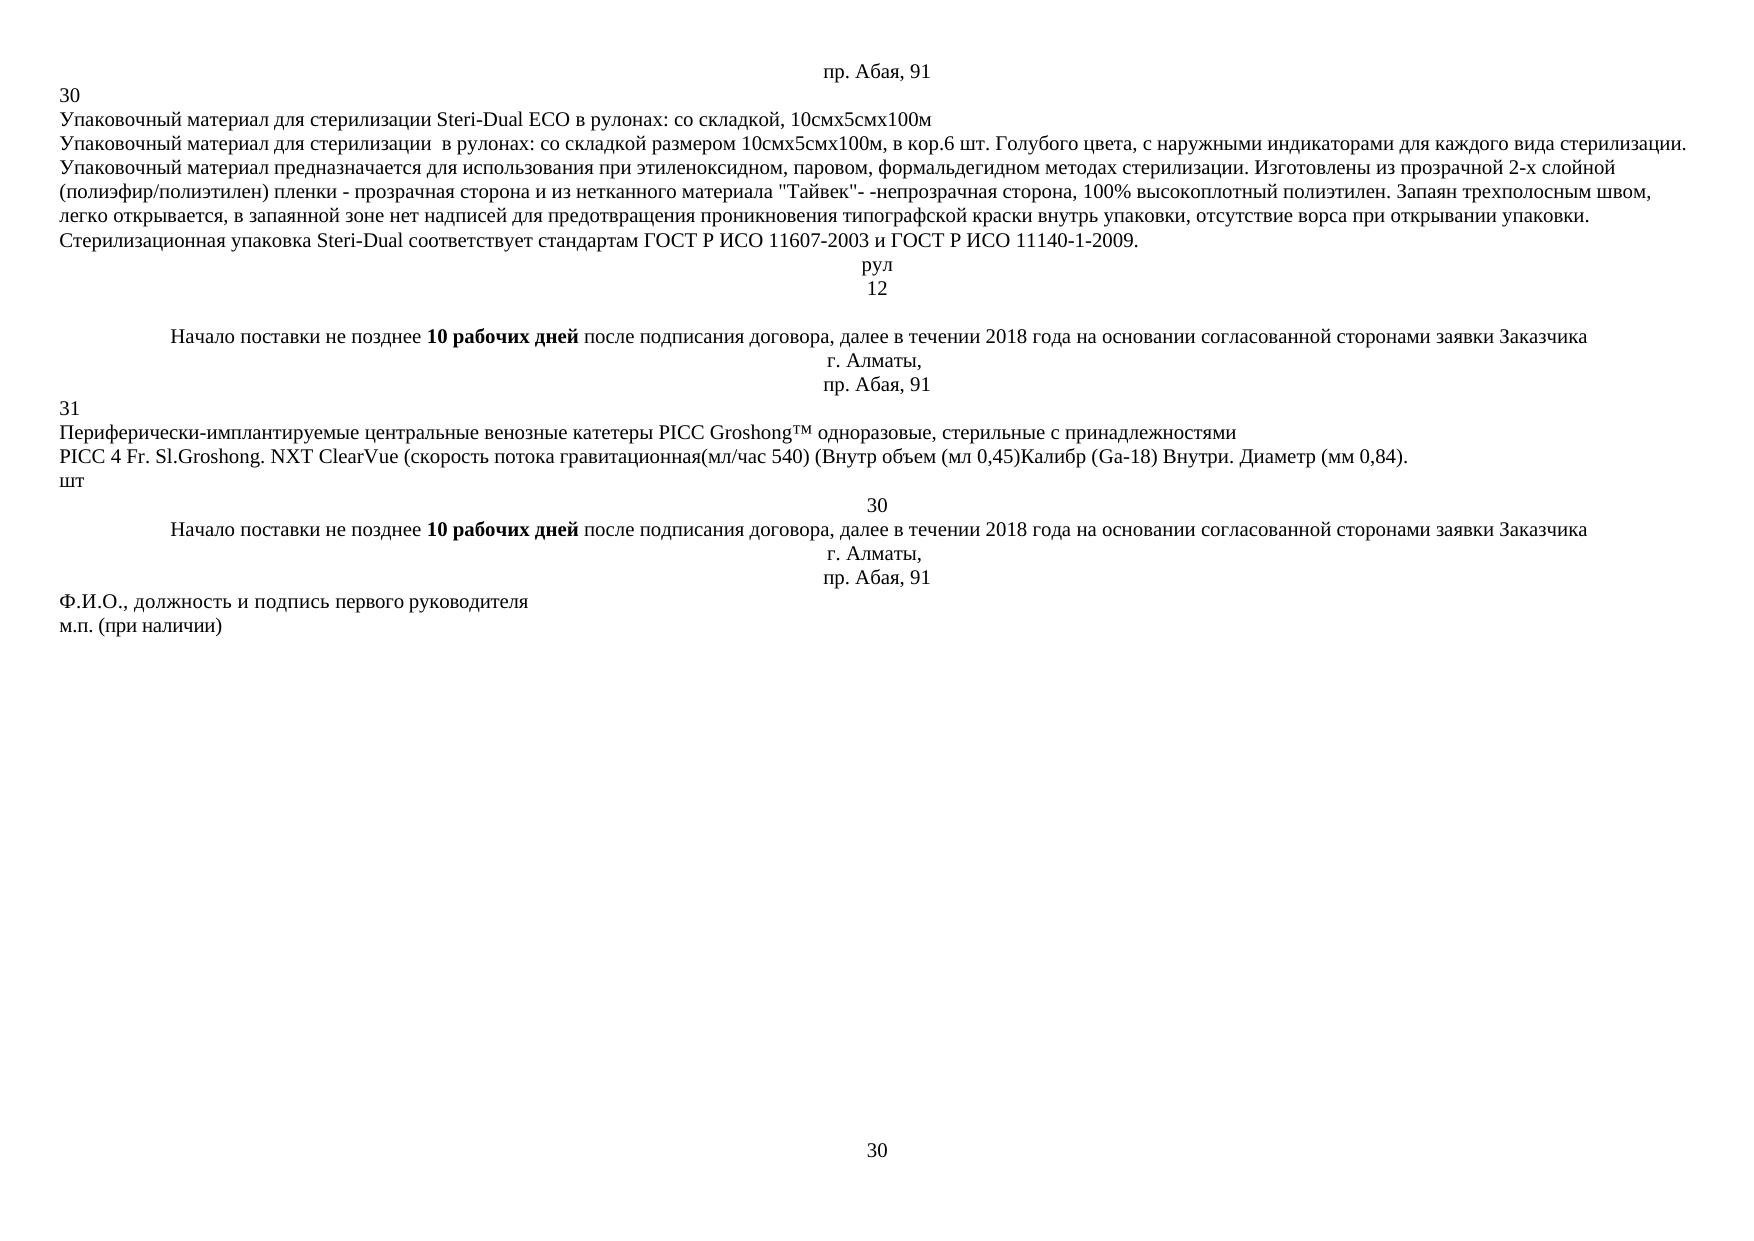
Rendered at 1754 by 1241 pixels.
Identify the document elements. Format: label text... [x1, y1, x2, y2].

list м.п. (при наличии) [59, 613, 1739, 637]
list Ф.И.О., должность и подпись первого руководителя [59, 589, 1739, 613]
